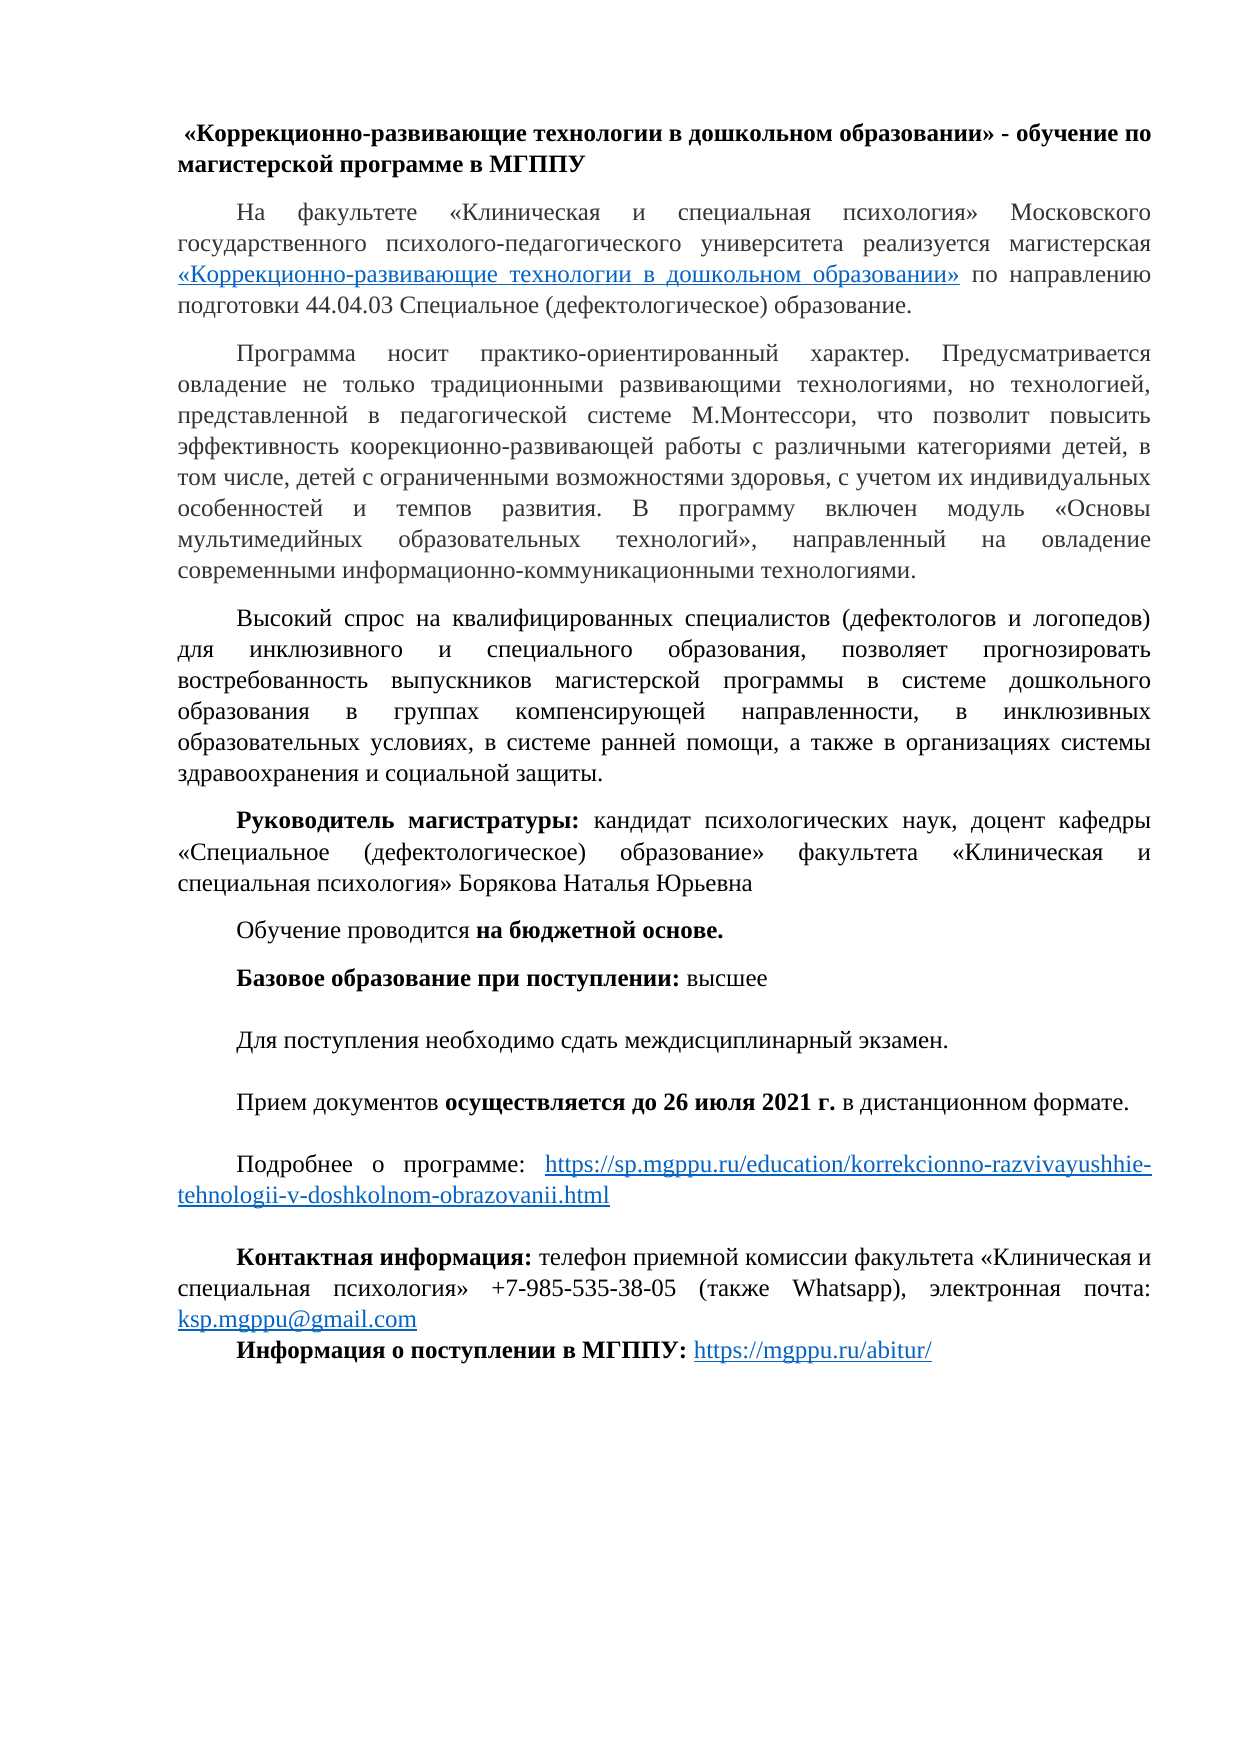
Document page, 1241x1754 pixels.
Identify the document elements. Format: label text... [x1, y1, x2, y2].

text Руководитель магистратуры: кандидат психологических наук, доцент кафедры «Специальное (дефектологическое) образование» факультета «Клиническая и специальная психология» Борякова Наталья Юрьевна [177, 806, 1152, 837]
text Подробнее о программе: https://sp.mgppu.ru/education/korrekcionno-razvivayushhie-tehnologii-v-doshkolnom-obrazovanii.html [177, 1149, 1152, 1209]
text «Коррекционно-развивающие технологии в дошкольном образовании» - обучение по магистерской программе в МГППУ [177, 118, 1152, 178]
text На факультете «Клиническая и специальная психология» Московского государственного психолого-педагогического университета реализуется магистерская «Коррекционно-развивающие технологии в дошкольном образовании» по направлению подготовки 44.04.03 Специальное (дефектологическое) образование. [177, 288, 1152, 319]
text На факультете «Клиническая и специальная психология» Московского государственного психолого-педагогического университета реализуется магистерская «Коррекционно-развивающие технологии в дошкольном образовании» по направлению подготовки 44.04.03 Специальное (дефектологическое) образование. [177, 197, 1152, 228]
text Высокий спрос на квалифицированных специалистов (дефектологов и логопедов) для инклюзивного и специального образования, позволяет прогнозировать востребованность выпускников магистерской программы в системе дошкольного образования в группах компенсирующей направленности, в инклюзивных образовательных условиях, в системе ранней помощи, а также в организациях системы здравоохранения и социальной защиты. [177, 603, 1152, 634]
text Обучение проводится на бюджетной основе. [177, 915, 1152, 944]
text Прием документов осуществляется до 26 июля 2021 г. в дистанционном формате. [177, 1087, 1152, 1116]
text Информация о поступлении в МГППУ: https://mgppu.ru/abitur/ [177, 1336, 1152, 1364]
text Руководитель магистратуры: кандидат психологических наук, доцент кафедры «Специальное (дефектологическое) образование» факультета «Клиническая и специальная психология» Борякова Наталья Юрьевна [177, 865, 1152, 896]
text Высокий спрос на квалифицированных специалистов (дефектологов и логопедов) для инклюзивного и специального образования, позволяет прогнозировать востребованность выпускников магистерской программы в системе дошкольного образования в группах компенсирующей направленности, в инклюзивных образовательных условиях, в системе ранней помощи, а также в организациях системы здравоохранения и социальной защиты. [177, 756, 1152, 787]
text Контактная информация: телефон приемной комиссии факультета «Клиническая и специальная психология» +7-985-535-38-05 (также Whatsapp), электронная почта: ksp.mgppu@gmail.com [177, 1242, 1152, 1333]
text Для поступления необходимо сдать междисциплинарный экзамен. [177, 1025, 1152, 1054]
text Базовое образование при поступлении: высшее [177, 963, 1152, 992]
